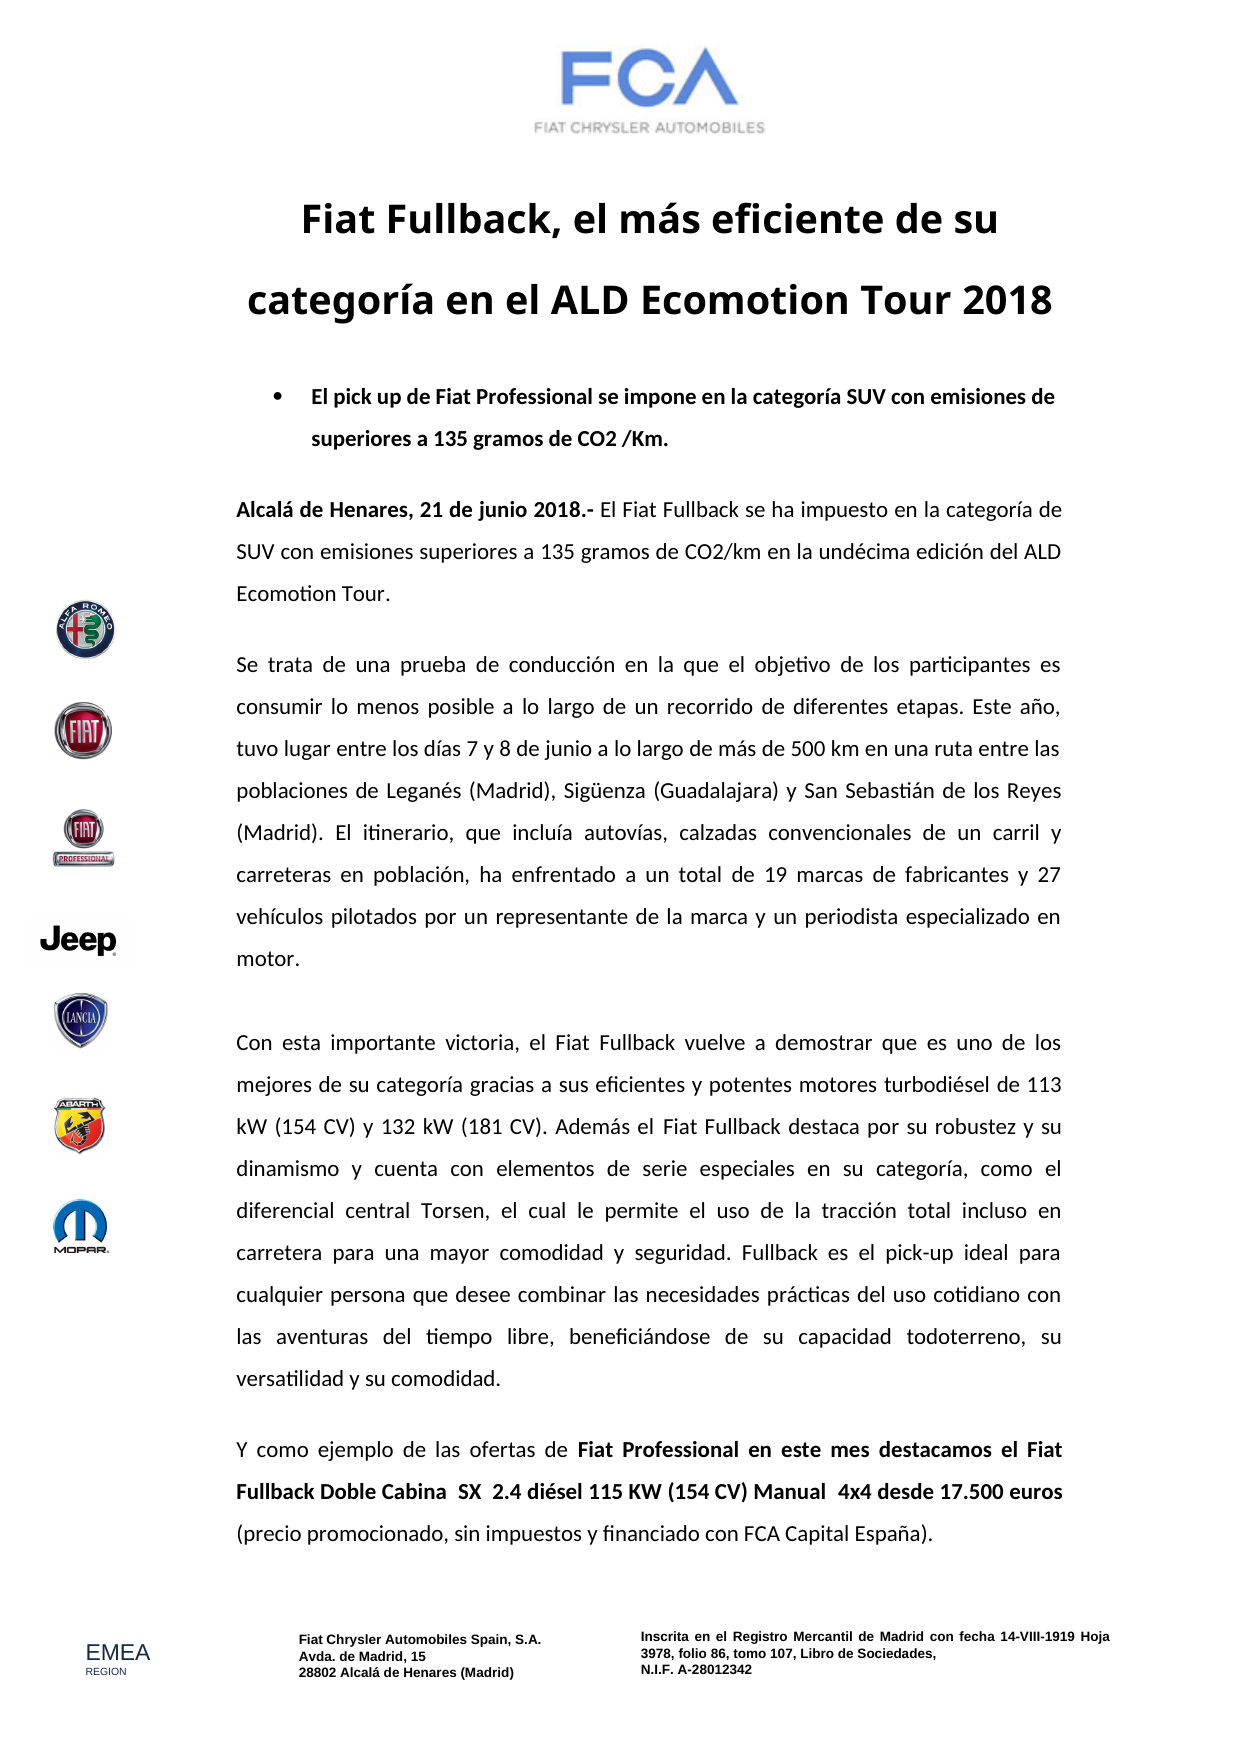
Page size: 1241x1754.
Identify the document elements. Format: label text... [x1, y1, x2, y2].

picture [51, 595, 119, 663]
picture [28, 917, 133, 969]
picture [53, 701, 113, 761]
picture [53, 1199, 109, 1253]
picture [51, 991, 111, 1050]
text Y como ejemplo de las ofertas de Fiat Professional en este mes destacamos el Fiat Fullback Doble Cabina SX 2.4 diésel 115 KW (154 CV) Manual 4x4 desde 17.500 euros (precio promocionado, sin impuestos y financiado con FCA Capital España). [236, 1435, 1063, 1547]
list El pick up de Fiat Professional se impone en la categoría SUV con emisiones de superiores a 135 gramos de CO2 /Km. [274, 382, 1063, 452]
picture [48, 805, 119, 870]
picture [50, 1093, 109, 1156]
picture [532, 44, 767, 135]
text Alcalá de Henares, 21 de junio 2018.- El Fiat Fullback se ha impuesto en la categoría de SUV con emisiones superiores a 135 gramos de CO2/km en la undécima edición del ALD Ecomotion Tour. [236, 495, 1063, 607]
text Fiat Fullback, el más eficiente de su categoría en el ALD Ecomotion Tour 2018 [236, 191, 1063, 326]
text Se trata de una prueba de conducción en la que el objetivo de los participantes es consumir lo menos posible a lo largo de un recorrido de diferentes etapas. Este año, tuvo lugar entre los días 7 y 8 de junio a lo largo de más de 500 km en una ruta entre las poblaciones de Leganés (Madrid), Sigüenza (Guadalajara) y San Sebastián de los Reyes (Madrid). El itinerario, que incluía autovías, calzadas convencionales de un carril y carreteras en población, ha enfrentado a un total de 19 marcas de fabricantes y 27 vehículos pilotados por un representante de la marca y un periodista especializado en motor. [236, 650, 1063, 972]
text Con esta importante victoria, el Fiat Fullback vuelve a demostrar que es uno de los mejores de su categoría gracias a sus eficientes y potentes motores turbodiésel de 113 kW (154 CV) y 132 kW (181 CV). Además el Fiat Fullback destaca por su robustez y su dinamismo y cuenta con elementos de serie especiales en su categoría, como el diferencial central Torsen, el cual le permite el uso de la tracción total incluso en carretera para una mayor comodidad y seguridad. Fullback es el pick-up ideal para cualquier persona que desee combinar las necesidades prácticas del uso cotidiano con las aventuras del tiempo libre, beneficiándose de su capacidad todoterreno, su versatilidad y su comodidad. [236, 1028, 1063, 1392]
